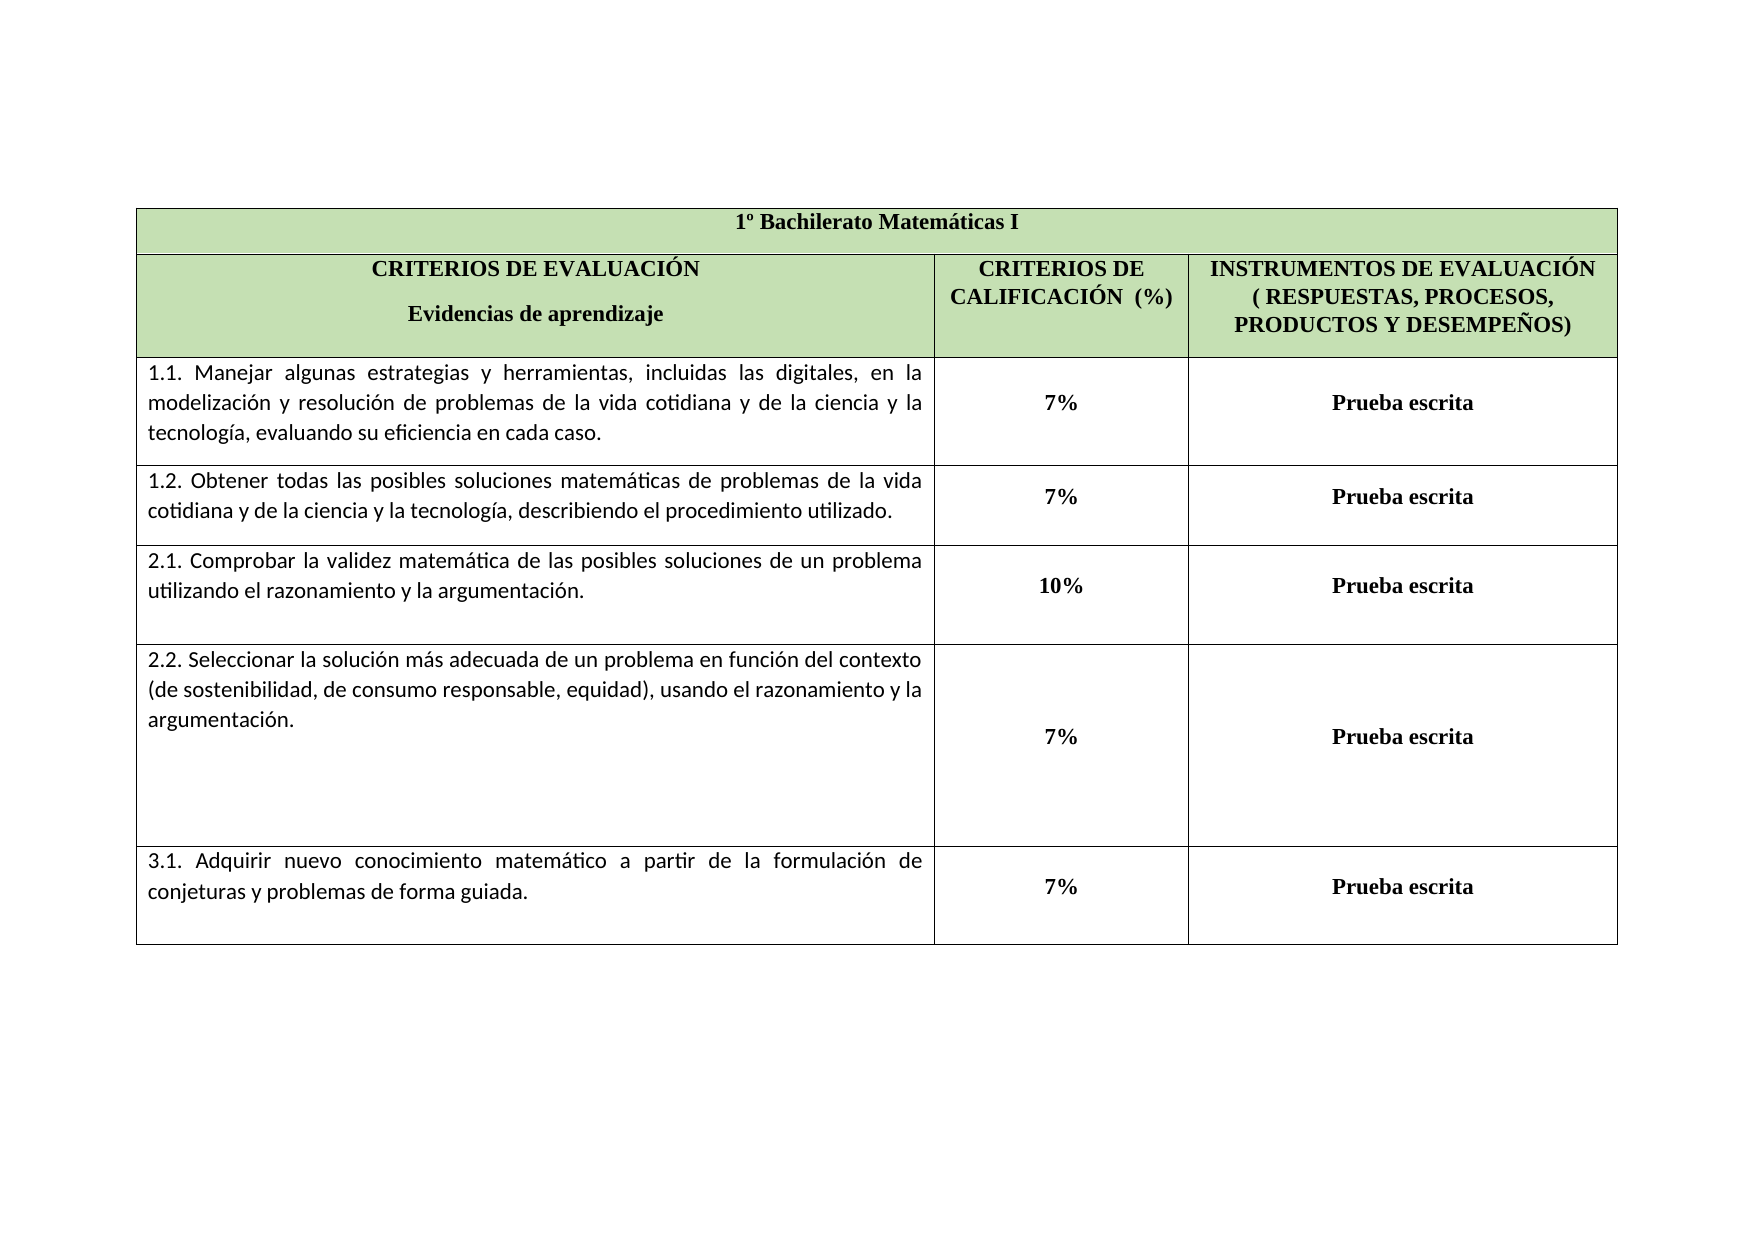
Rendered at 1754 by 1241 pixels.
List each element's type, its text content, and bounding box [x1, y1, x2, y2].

table_cell 7% [935, 645, 1188, 846]
table_cell 1.1. Manejar algunas estrategias y herramientas, incluidas las digitales, en la modelización y resolución de problemas de la vida cotidiana y de la ciencia y la tecnología, evaluando su eficiencia en cada caso. [137, 358, 934, 465]
table_cell INSTRUMENTOS DE EVALUACIÓN ( RESPUESTAS, PROCESOS, PRODUCTOS Y DESEMPEÑOS) [1189, 255, 1617, 357]
table_cell Prueba escrita [1189, 358, 1617, 465]
table_cell 7% [935, 847, 1188, 944]
table_cell Prueba escrita [1189, 645, 1617, 846]
table_cell CRITERIOS DE CALIFICACIÓN (%) [935, 255, 1188, 357]
table_cell 2.2. Seleccionar la solución más adecuada de un problema en función del contexto (de sostenibilidad, de consumo responsable, equidad), usando el razonamiento y la argumentación. [137, 645, 934, 846]
table_cell 10% [935, 546, 1188, 644]
table_cell CRITERIOS DE EVALUACIÓN Evidencias de aprendizaje [137, 255, 934, 357]
table_cell 3.1. Adquirir nuevo conocimiento matemático a partir de la formulación de conjeturas y problemas de forma guiada. [137, 847, 934, 944]
table_cell Prueba escrita [1189, 466, 1617, 545]
table_cell 2.1. Comprobar la validez matemática de las posibles soluciones de un problema utilizando el razonamiento y la argumentación. [137, 546, 934, 644]
table_cell 7% [935, 466, 1188, 545]
table_header 1º Bachilerato Matemáticas I [137, 209, 1617, 253]
table_cell Prueba escrita [1189, 847, 1617, 944]
table_cell Prueba escrita [1189, 546, 1617, 644]
table_cell 1.2. Obtener todas las posibles soluciones matemáticas de problemas de la vida cotidiana y de la ciencia y la tecnología, describiendo el procedimiento utilizado. [137, 466, 934, 545]
table_cell 7% [935, 358, 1188, 465]
